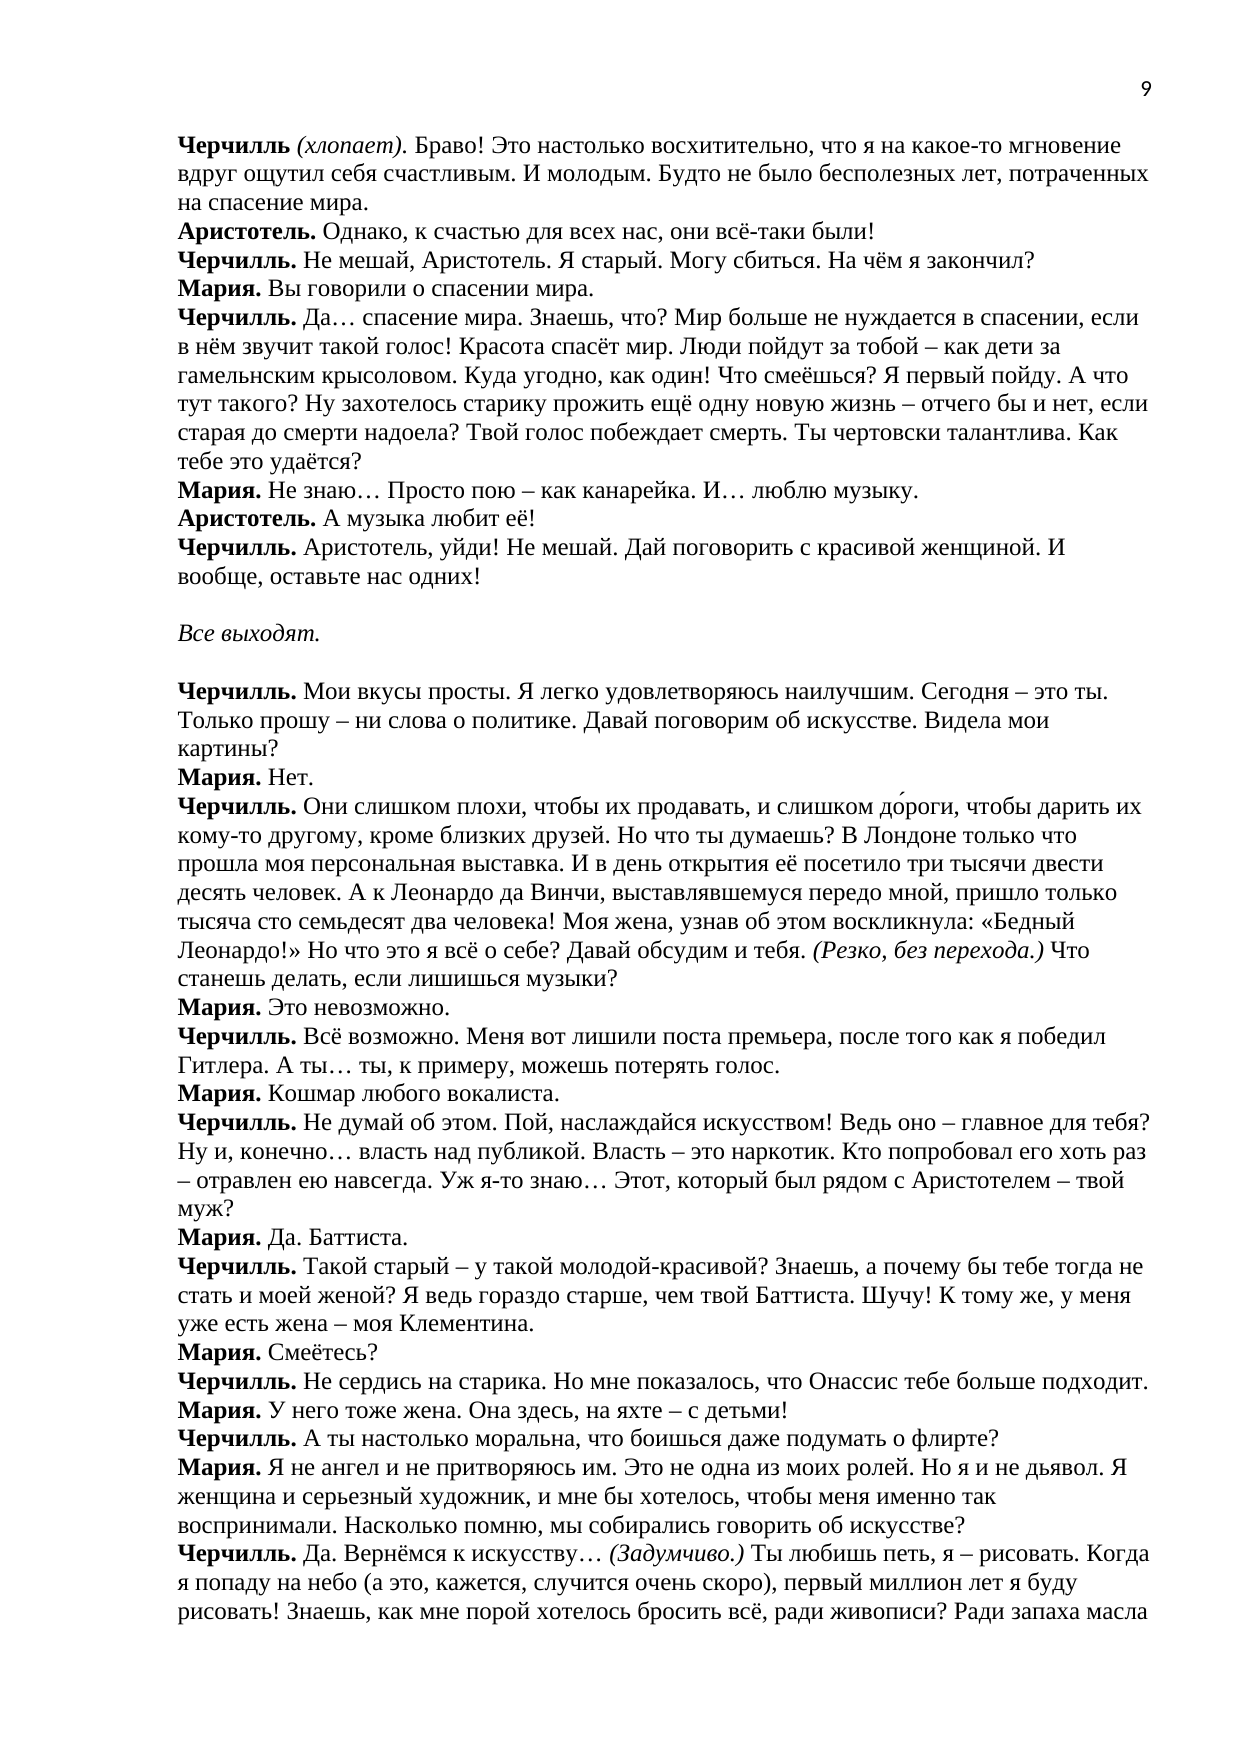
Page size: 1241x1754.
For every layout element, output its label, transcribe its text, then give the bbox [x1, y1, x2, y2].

text Мария. Кошмар любого вокалиста. [177, 1078, 1152, 1107]
text Черчилль (хлопает). Браво! Это настолько восхитительно, что я на какое-то мгновение вдруг ощутил себя счастливым. И молодым. Будто не было бесполезных лет, потраченных на спасение мира. [177, 130, 1152, 216]
text Мария. Я не ангел и не притворяюсь им. Это не одна из моих ролей. Но я и не дьявол. Я женщина и серьезный художник, и мне бы хотелось, чтобы меня именно так воспринимали. Насколько помню, мы собирались говорить об искусстве? [177, 1452, 1152, 1538]
text Мария. Смеётесь? [177, 1337, 1152, 1366]
text Черчилль. А ты настолько моральна, что боишься даже подумать о флирте? [177, 1423, 1152, 1452]
text Черчилль. Аристотель, уйди! Не мешай. Дай поговорить с красивой женщиной. И вообще, оставьте нас одних! [177, 532, 1152, 590]
text Все выходят. [177, 618, 1152, 647]
text Черчилль. Такой старый – у такой молодой-красивой? Знаешь, а почему бы тебе тогда не стать и моей женой? Я ведь гораздо старше, чем твой Баттиста. Шучу! К тому же, у меня уже есть жена – моя Клементина. [177, 1251, 1152, 1337]
text Черчилль. Они слишком плохи, чтобы их продавать, и слишком до́роги, чтобы дарить их кому-то другому, кроме близких друзей. Но что ты думаешь? В Лондоне только что прошла моя персональная выставка. И в день открытия её посетило три тысячи двести десять человек. А к Леонардо да Винчи, выставлявшемуся передо мной, пришло только тысяча сто семьдесят два человека! Моя жена, узнав об этом воскликнула: «Бедный Леонардо!» Но что это я всё о себе? Давай обсудим и тебя. (Резко, без перехода.) Что станешь делать, если лишишься музыки? [177, 791, 1152, 992]
text Черчилль. Да… спасение мира. Знаешь, что? Мир больше не нуждается в спасении, если в нём звучит такой голос! Красота спасёт мир. Люди пойдут за тобой – как дети за гамельнским крысоловом. Куда угодно, как один! Что смеёшься? Я первый пойду. А что тут такого? Ну захотелось старику прожить ещё одну новую жизнь – отчего бы и нет, если старая до смерти надоела? Твой голос побеждает смерть. Ты чертовски талантлива. Как тебе это удаётся? [177, 302, 1152, 475]
text Черчилль. Не сердись на старика. Но мне показалось, что Онассис тебе больше подходит. [177, 1366, 1152, 1395]
text Аристотель. Однако, к счастью для всех нас, они всё-таки были! [177, 216, 1152, 245]
text Черчилль. Всё возможно. Меня вот лишили поста премьера, после того как я победил Гитлера. А ты… ты, к примеру, можешь потерять голос. [177, 1021, 1152, 1078]
text Мария. Нет. [177, 762, 1152, 791]
text Черчилль. Не мешай, Аристотель. Я старый. Могу сбиться. На чём я закончил? [177, 245, 1152, 273]
text Мария. Вы говорили о спасении мира. [177, 273, 1152, 302]
text Мария. Да. Баттиста. [177, 1222, 1152, 1251]
text Черчилль. Не думай об этом. Пой, наслаждайся искусством! Ведь оно – главное для тебя? Ну и, конечно… власть над публикой. Власть – это наркотик. Кто попробовал его хоть раз – отравлен ею навсегда. Уж я-то знаю… Этот, который был рядом с Аристотелем – твой муж? [177, 1107, 1152, 1222]
text Черчилль. Мои вкусы просты. Я легко удовлетворяюсь наилучшим. Сегодня – это ты. Только прошу – ни слова о политике. Давай поговорим об искусстве. Видела мои картины? [177, 676, 1152, 762]
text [177, 1538, 1152, 1625]
text Мария. Это невозможно. [177, 992, 1152, 1021]
text Мария. Не знаю… Просто пою – как канарейка. И… люблю музыку. [177, 475, 1152, 503]
text Аристотель. А музыка любит её! [177, 503, 1152, 532]
text Мария. У него тоже жена. Она здесь, на яхте – с детьми! [177, 1395, 1152, 1423]
